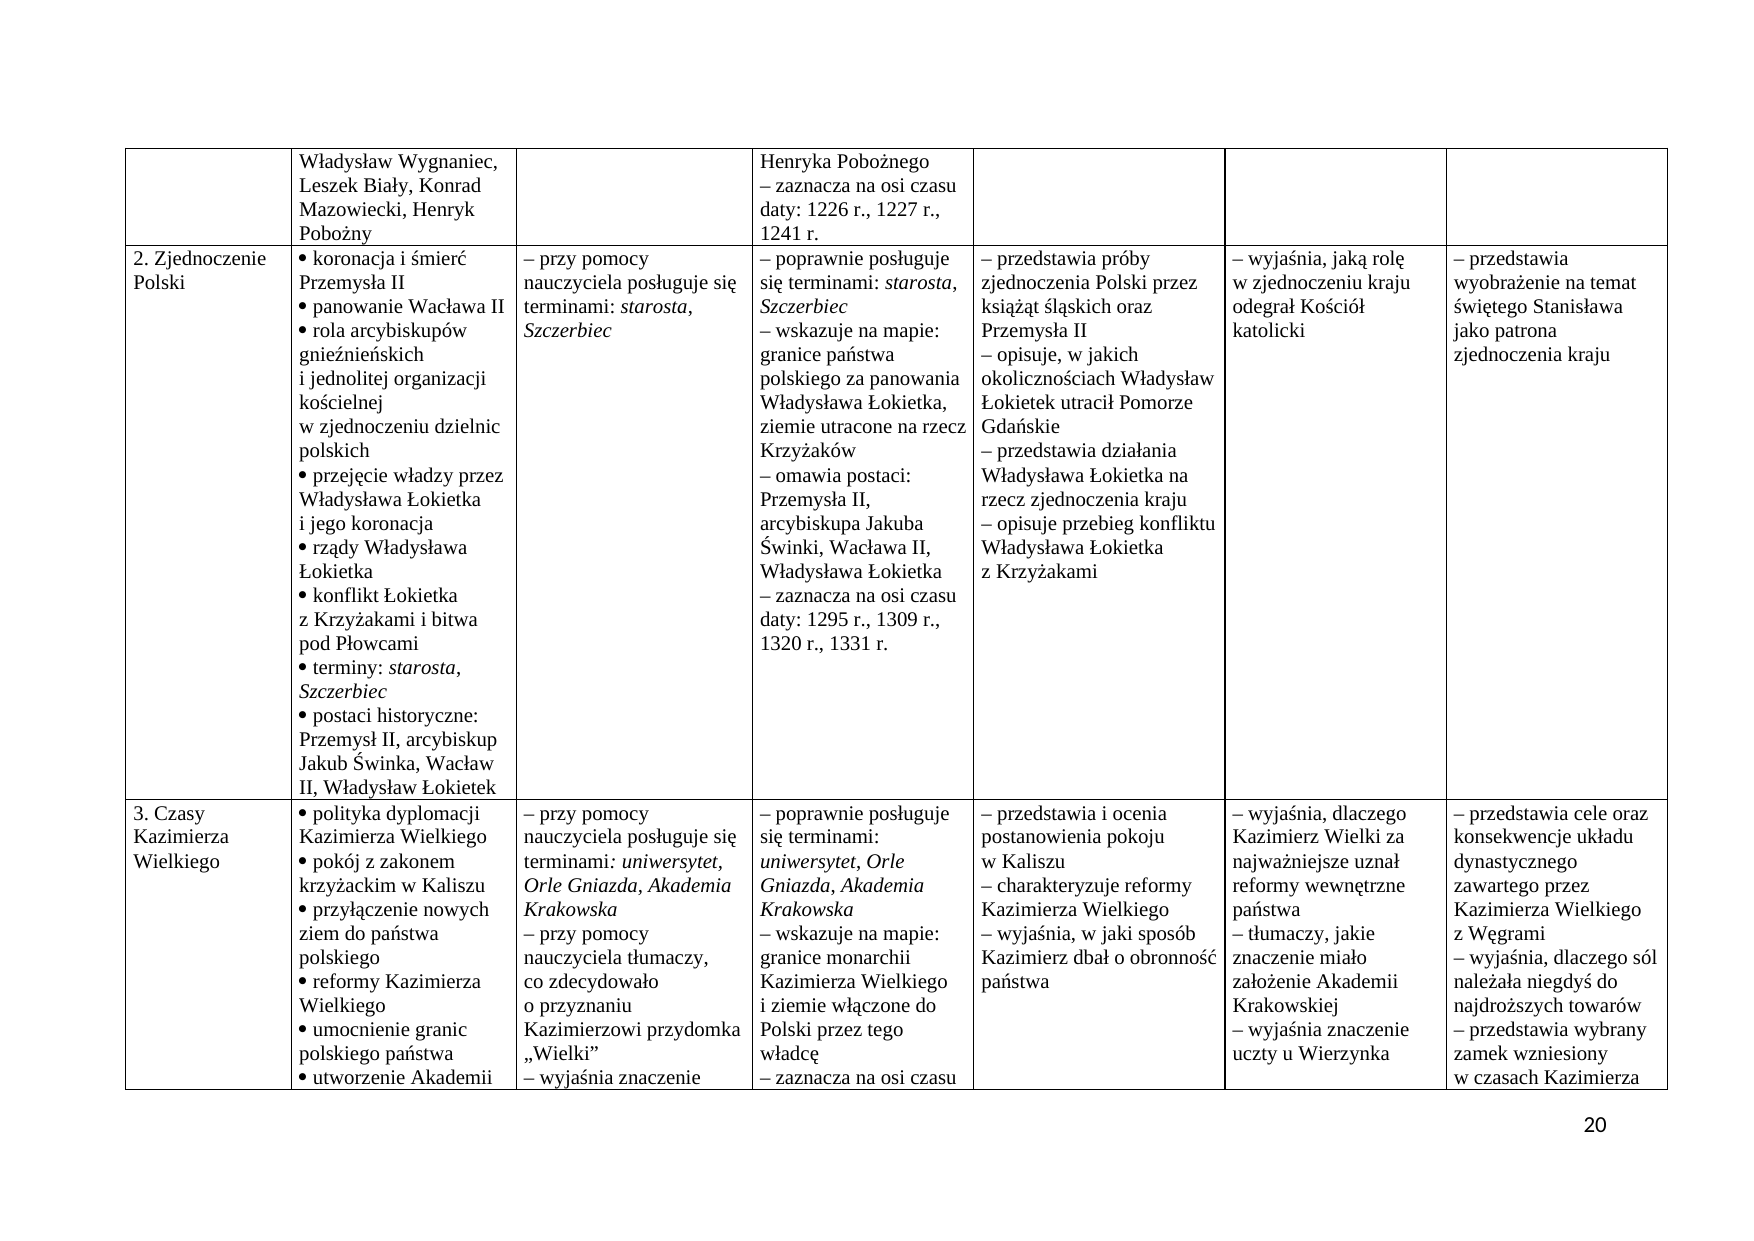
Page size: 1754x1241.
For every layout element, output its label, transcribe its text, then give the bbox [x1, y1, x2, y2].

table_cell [1447, 800, 1667, 1089]
table_cell koronacja i śmierć Przemysła II panowanie Wacława II rola arcybiskupów gnieźnieńskich i jednolitej organizacji kościelnej w zjednoczeniu dzielnic polskich przejęcie władzy przez Władysława Łokietka i jego koronacja rządy Władysława Łokietka konflikt Łokietka z Krzyżakami i bitwa pod Płowcami terminy: starosta, Szczerbiec postaci historyczne: Przemysł II, arcybiskup Jakub Świnka, Wacław II, Władysław Łokietek [292, 246, 516, 799]
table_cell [126, 800, 291, 1089]
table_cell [292, 149, 516, 245]
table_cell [753, 149, 973, 245]
table_cell – poprawnie posługuje się terminami: starosta, Szczerbiec – wskazuje na mapie: granice państwa polskiego za panowania Władysława Łokietka, ziemie utracone na rzecz Krzyżaków – omawia postaci: Przemysła II, arcybiskupa Jakuba Świnki, Wacława II, Władysława Łokietka – zaznacza na osi czasu daty: 1295 r., 1309 r., 1320 r., 1331 r. [753, 246, 973, 799]
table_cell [292, 800, 516, 1089]
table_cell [1226, 800, 1446, 1089]
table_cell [517, 800, 752, 1089]
table_cell – wyjaśnia, jaką rolę w zjednoczeniu kraju odegrał Kościół katolicki [1226, 246, 1446, 799]
table_cell – przedstawia próby zjednoczenia Polski przez książąt śląskich oraz Przemysła II – opisuje, w jakich okolicznościach Władysław Łokietek utracił Pomorze Gdańskie – przedstawia działania Władysława Łokietka na rzecz zjednoczenia kraju – opisuje przebieg konfliktu Władysława Łokietka z Krzyżakami [974, 246, 1224, 799]
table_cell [753, 800, 973, 1089]
table_cell 2. Zjednoczenie Polski [126, 246, 291, 799]
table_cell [974, 800, 1224, 1089]
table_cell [126, 149, 291, 245]
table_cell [1226, 149, 1446, 245]
table_cell – przedstawia wyobrażenie na temat świętego Stanisława jako patrona zjednoczenia kraju [1447, 246, 1667, 799]
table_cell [974, 149, 1224, 245]
table_cell – przy pomocy nauczyciela posługuje się terminami: starosta, Szczerbiec [517, 246, 752, 799]
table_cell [517, 149, 752, 245]
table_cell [1447, 149, 1667, 245]
